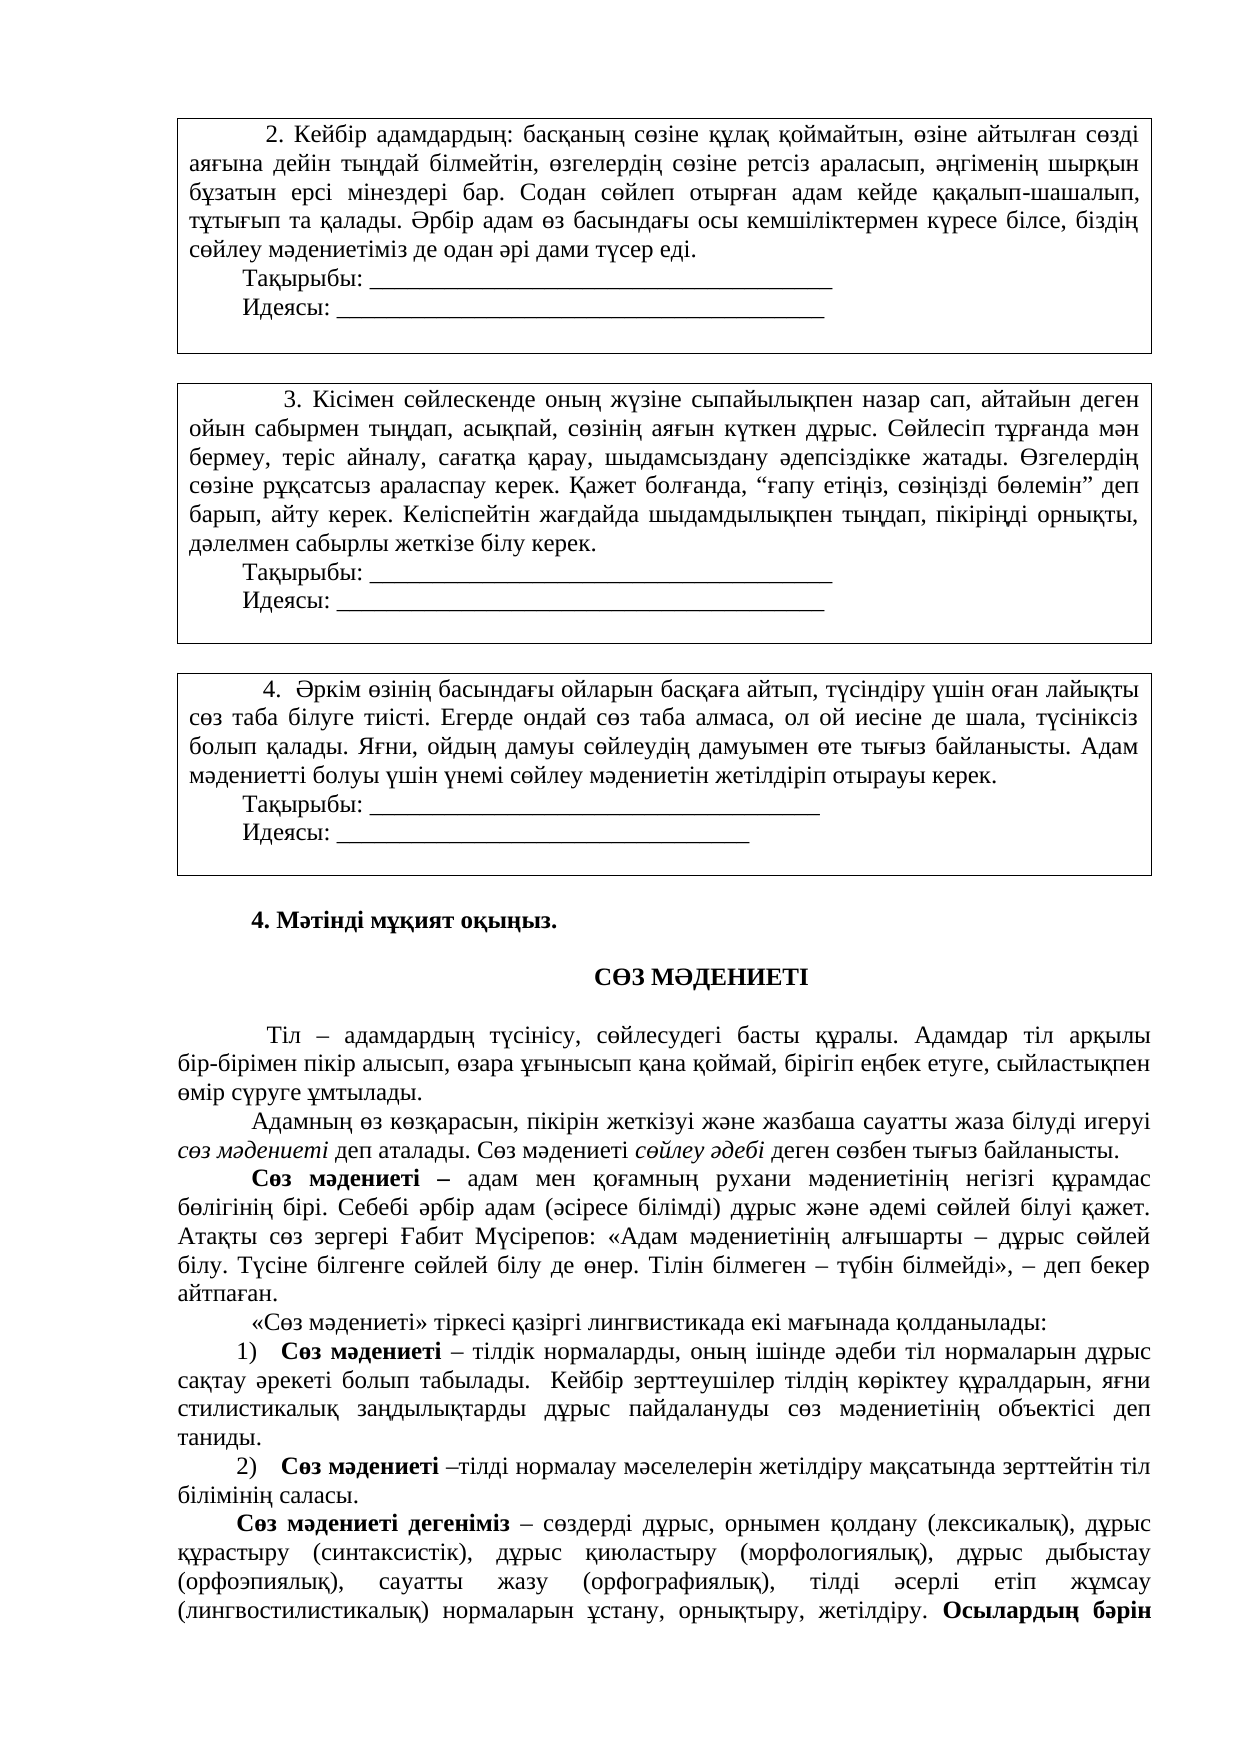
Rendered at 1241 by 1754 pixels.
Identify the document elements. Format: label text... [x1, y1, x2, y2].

text «Сөз мәдениеті» тіркесі қазіргі лингвистикада екі мағынада қолданылады: [177, 1307, 1152, 1336]
table_header 2. Кейбір адамдардың: басқаның сөзіне құлақ қоймайтын, өзіне айтылған сөзді аяғына дейін тыңдай білмейтін, өзгелердің сөзіне ретсіз араласып, әңгіменің шырқын бұзатын ерсі мінездері бар. Содан сөйлеп отырған адам кейде қақалып-шашалып, тұтығып та қалады. Әрбір адам өз басындағы осы кемшіліктермен күресе білсе, біздің сөйлеу мәдениетіміз де одан әрі дами түсер еді. Тақырыбы: _____________________________________ Идеясы: _______________________________________ [178, 119, 1151, 353]
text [177, 1508, 1152, 1623]
text СӨЗ МӘДЕНИЕТІ [177, 962, 1152, 991]
list Сөз мәдениеті –тілді нормалау мәселелерін жетілдіру мақсатында зерттейтін тіл білімінің саласы. [177, 1451, 1152, 1508]
text Адамның өз көзқарасын, пікірін жеткізуі және жазбаша сауатты жаза білуді игеруі сөз мәдениеті деп аталады. Сөз мәдениеті сөйлеу әдебі деген сөзбен тығыз байланысты. [177, 1106, 1152, 1163]
list Сөз мәдениеті – тілдік нормаларды, оның ішінде әдеби тіл нормаларын дұрыс сақтау әрекеті болып табылады. Кейбір зерттеушілер тілдің көріктеу құралдарын, яғни стилистикалық заңдылықтарды дұрыс пайдалануды сөз мәдениетінің объектісі деп таниды. [177, 1336, 1152, 1451]
text 4. Мәтінді мұқият оқыңыз. [177, 905, 1152, 933]
text Сөз мәдениеті – адам мен қоғамның рухани мәдениетінің негізгі құрамдас бөлігінің бірі. Себебі әрбір адам (әсіресе білімді) дұрыс және әдемі сөйлей білуі қажет. Атақты сөз зергері Ғабит Мүсірепов: «Адам мәдениетінің алғышарты – дұрыс сөйлей білу. Түсіне білгенге сөйлей білу де өнер. Тілін білмеген – түбін білмейді», – деп бекер айтпаған. [177, 1163, 1152, 1307]
text Тіл – адамдардың түсінісу, сөйлесудегі басты құралы. Адамдар тіл арқылы бір-бірімен пікір алысып, өзара ұғынысып қана қоймай, бірігіп еңбек етуге, сыйластықпен өмір сүруге ұмтылады. [177, 1020, 1152, 1106]
table_header 3. Кісімен сөйлескенде оның жүзіне сыпайылықпен назар сап, айтайын деген ойын сабырмен тыңдап, асықпай, сөзінің аяғын күткен дұрыс. Сөйлесіп тұрғанда мән бермеу, теріс айналу, сағатқа қарау, шыдамсыздану әдепсіздікке жатады. Өзгелердің сөзіне рұқсатсыз араласпау керек. Қажет болғанда, “ғапу етіңіз, сөзіңізді бөлемін” деп барып, айту керек. Келіспейтін жағдайда шыдамдылықпен тыңдап, пікіріңді орнықты, дәлелмен сабырлы жеткізе білу керек. Тақырыбы: _____________________________________ Идеясы: _______________________________________ [178, 384, 1151, 643]
table_header 4. Әркім өзінің басындағы ойларын басқаға айтып, түсіндіру үшін оған лайықты сөз таба білуге тиісті. Егерде ондай сөз таба алмаса, ол ой иесіне де шала, түсініксіз болып қалады. Яғни, ойдың дамуы сөйлеудің дамуымен өте тығыз байланысты. Адам мәдениетті болуы үшін үнемі сөйлеу мәдениетін жетілдіріп отырауы керек. Тақырыбы: ____________________________________ Идеясы: _________________________________ [178, 674, 1151, 875]
